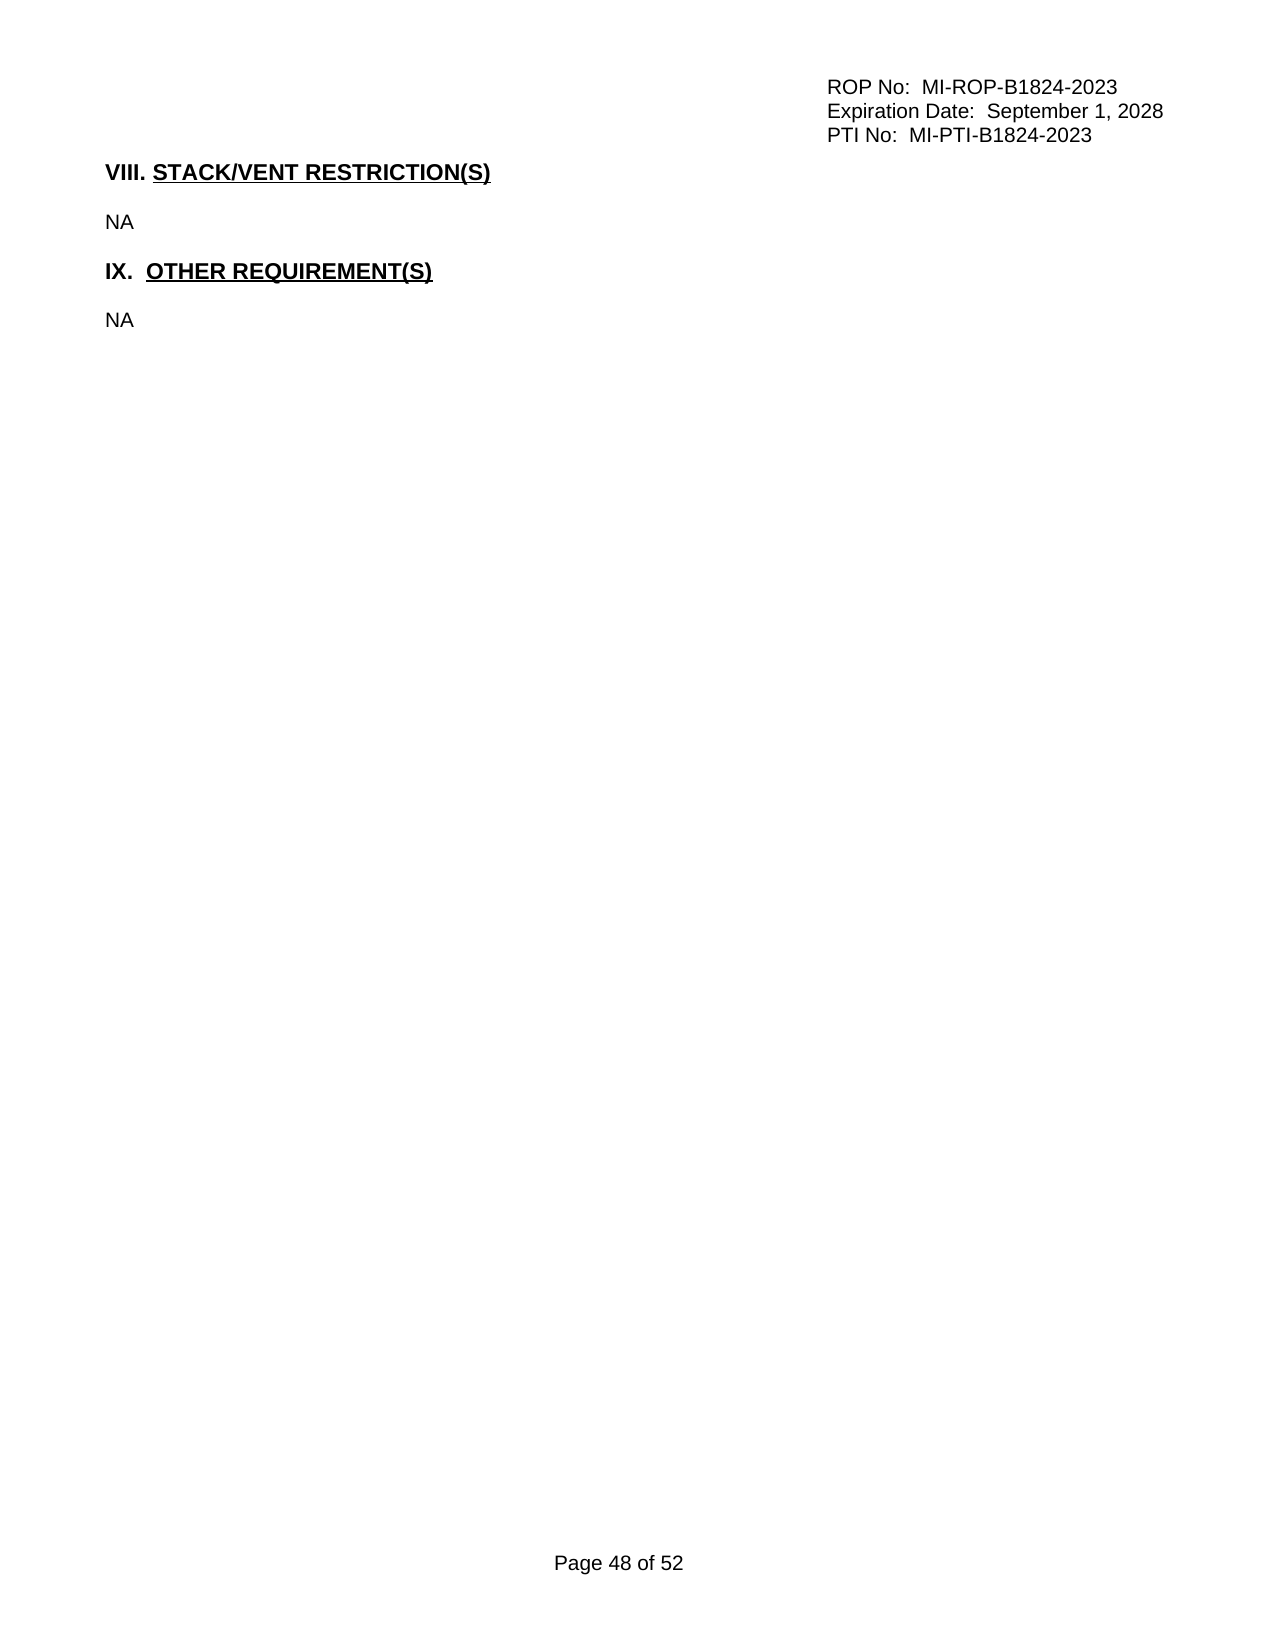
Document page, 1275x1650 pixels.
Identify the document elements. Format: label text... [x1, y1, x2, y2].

text NA [105, 210, 1170, 234]
text VIII. STACK/VENT RESTRICTION(S) [105, 159, 1170, 186]
text IX. OTHER REQUIREMENT(S) [105, 258, 1170, 284]
text NA [105, 308, 1170, 332]
